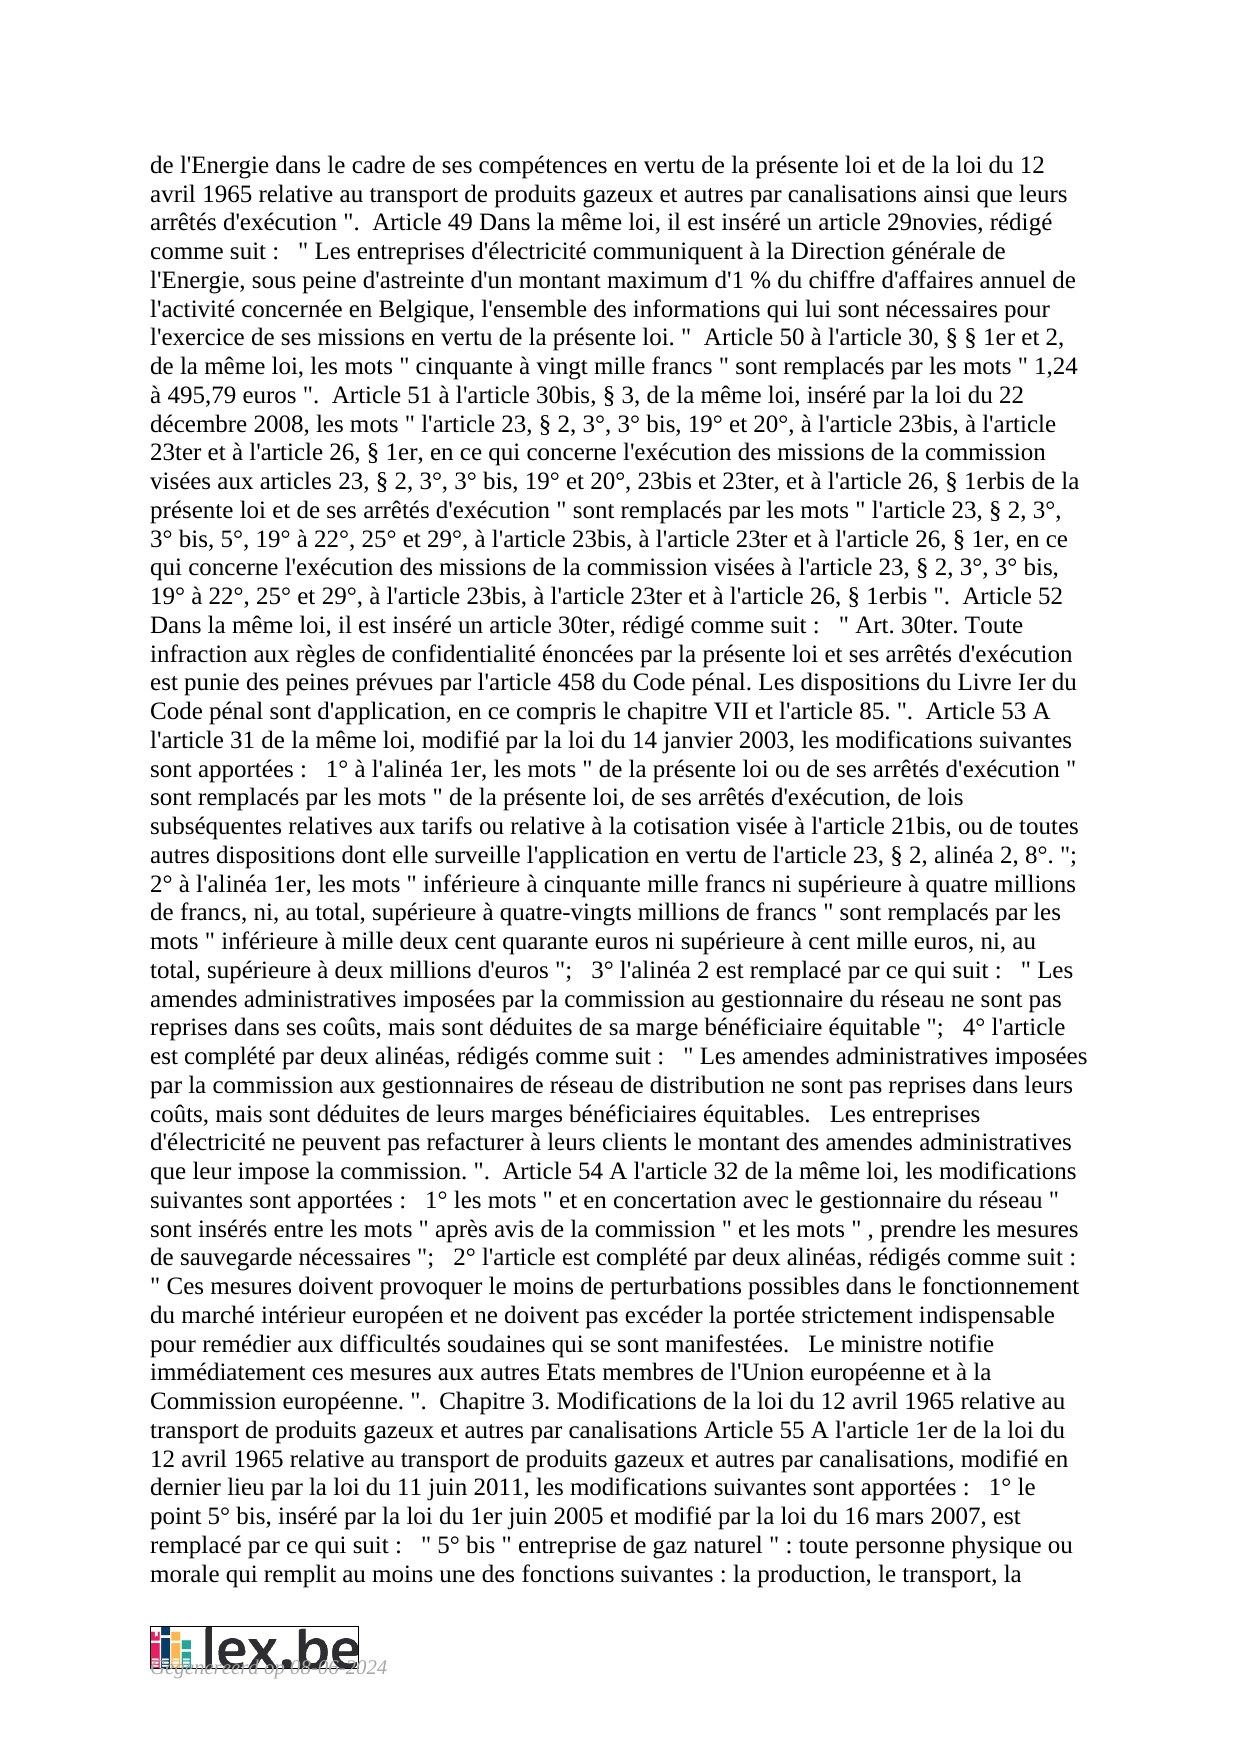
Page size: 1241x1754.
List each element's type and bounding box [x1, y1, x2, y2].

picture [151, 1627, 358, 1668]
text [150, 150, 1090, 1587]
